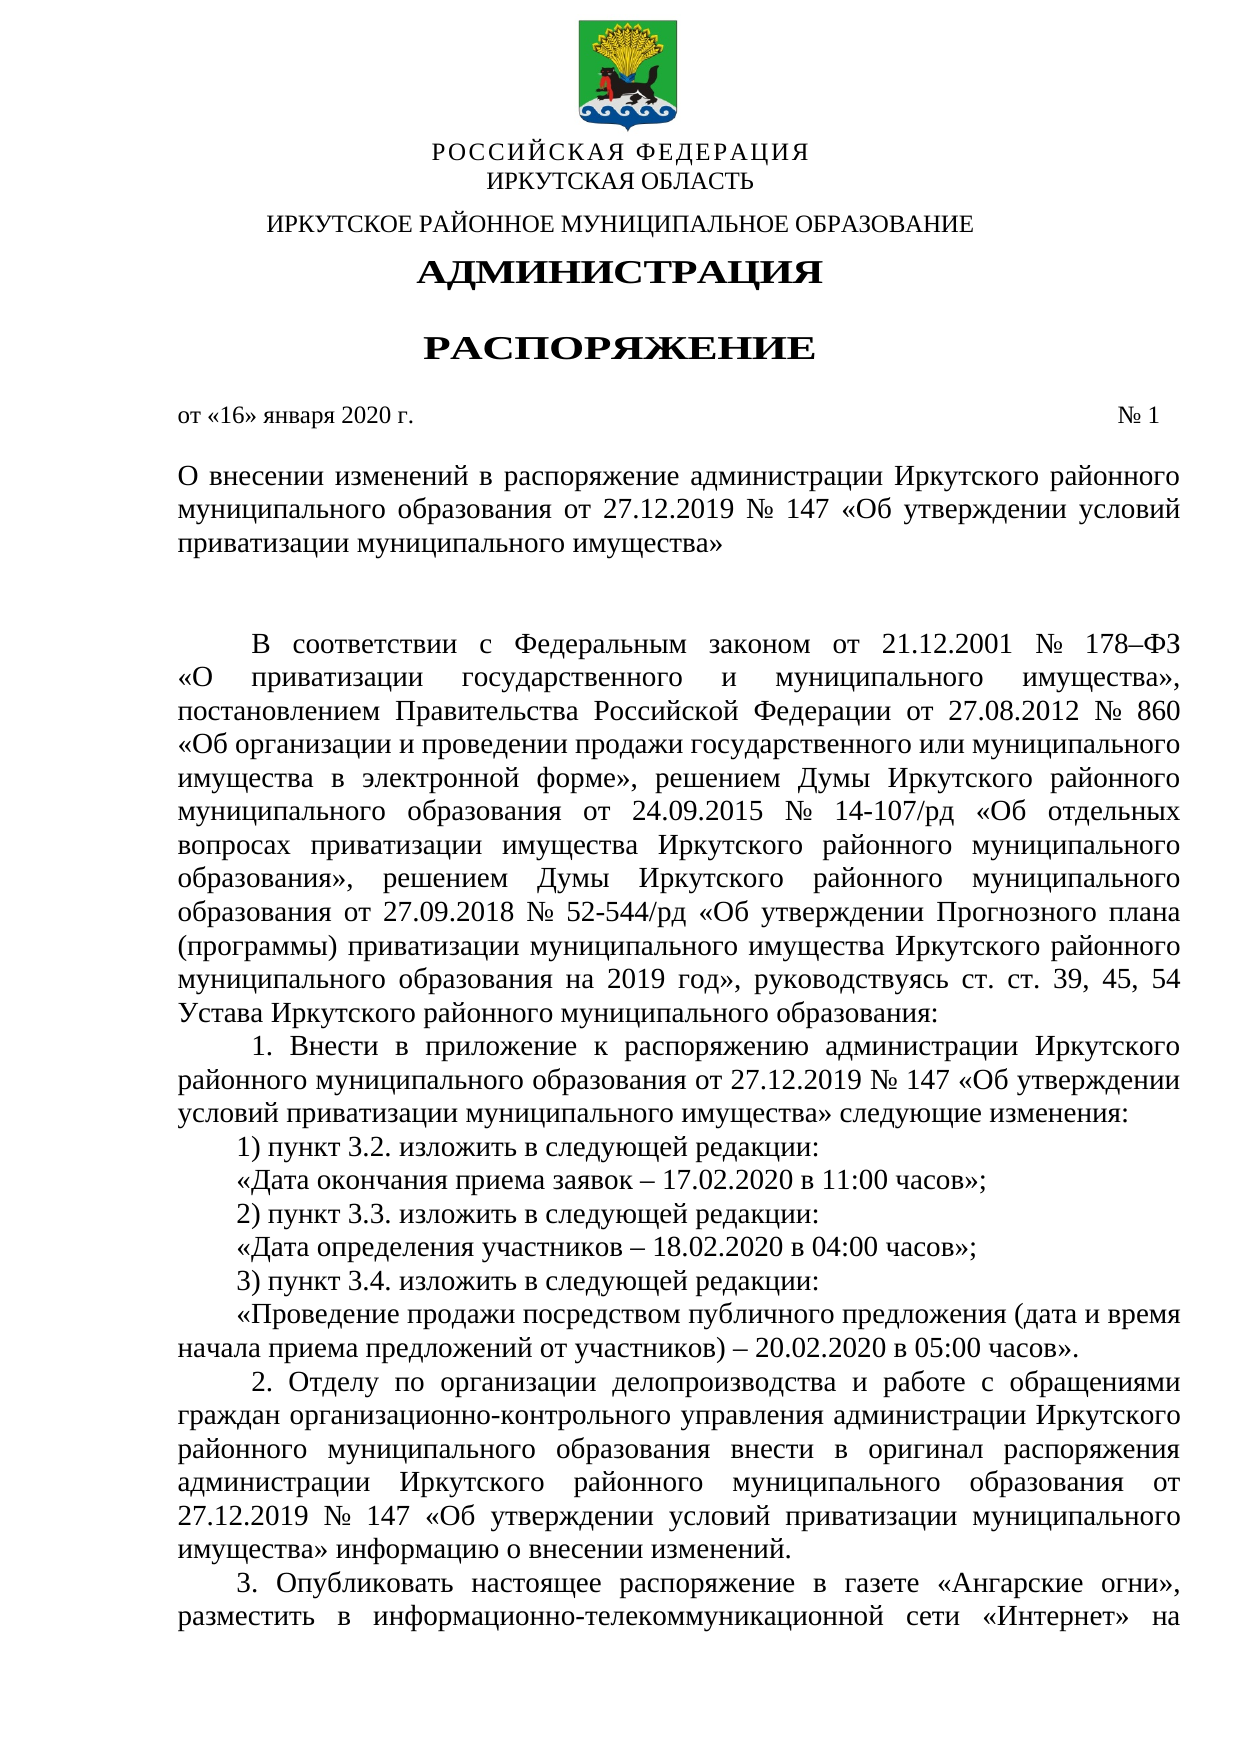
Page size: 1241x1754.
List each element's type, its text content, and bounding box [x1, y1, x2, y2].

text 2. Отделу по организации делопроизводства и работе с обращениями граждан организационно-контрольного управления администрации Иркутского районного муниципального образования внести в оригинал распоряжения администрации Иркутского районного муниципального образования от 27.12.2019 № 147 «Об утверждении условий приватизации муниципального имущества» информацию о внесении изменений. [177, 1364, 1181, 1565]
text ИРКУТСКОЕ РАЙОННОЕ МУНИЦИПАЛЬНОЕ ОБРАЗОВАНИЕ [0, 209, 1240, 238]
text РОССИЙСКАЯ ФЕДЕРАЦИЯ [0, 137, 1240, 166]
text В соответствии с Федеральным законом от 21.12.2001 № 178–ФЗ «О приватизации государственного и муниципального имущества», постановлением Правительства Российской Федерации от 27.08.2012 № 860 «Об организации и проведении продажи государственного или муниципального имущества в электронной форме», решением Думы Иркутского районного муниципального образования от 24.09.2015 № 14-107/рд «Об отдельных вопросах приватизации имущества Иркутского районного муниципального образования», решением Думы Иркутского районного муниципального образования от 27.09.2018 № 52-544/рд «Об утверждении Прогнозного плана (программы) приватизации муниципального имущества Иркутского районного муниципального образования на 2019 год», руководствуясь ст. ст. 39, 45, 54 Устава Иркутского районного муниципального образования: [177, 626, 1181, 1028]
text 1. Внести в приложение к распоряжению администрации Иркутского районного муниципального образования от 27.12.2019 № 147 «Об утверждении условий приватизации муниципального имущества» следующие изменения: [177, 1028, 1181, 1129]
text от «16» января 2020 г. № 1 [177, 401, 1181, 429]
text «Дата определения участников – 18.02.2020 в 04:00 часов»; [177, 1229, 1196, 1263]
text ИРКУТСКАЯ ОБЛАСТЬ [0, 166, 1240, 195]
text «Проведение продажи посредством публичного предложения (дата и время начала приема предложений от участников) – 20.02.2020 в 05:00 часов». [177, 1297, 1181, 1364]
text АДМИНИСТРАЦИЯ [0, 252, 1240, 291]
text 3) пункт 3.4. изложить в следующей редакции: [177, 1263, 1196, 1297]
text О внесении изменений в распоряжение администрации Иркутского районного муниципального образования от 27.12.2019 № 147 «Об утверждении условий приватизации муниципального имущества» [177, 458, 1181, 559]
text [177, 1565, 1181, 1632]
picture [573, 14, 682, 138]
text «Дата окончания приема заявок – 17.02.2020 в 11:00 часов»; [177, 1162, 1196, 1196]
text РАСПОРЯЖЕНИЕ [0, 329, 1240, 367]
text 1) пункт 3.2. изложить в следующей редакции: [177, 1129, 1196, 1162]
text 2) пункт 3.3. изложить в следующей редакции: [177, 1196, 1196, 1229]
